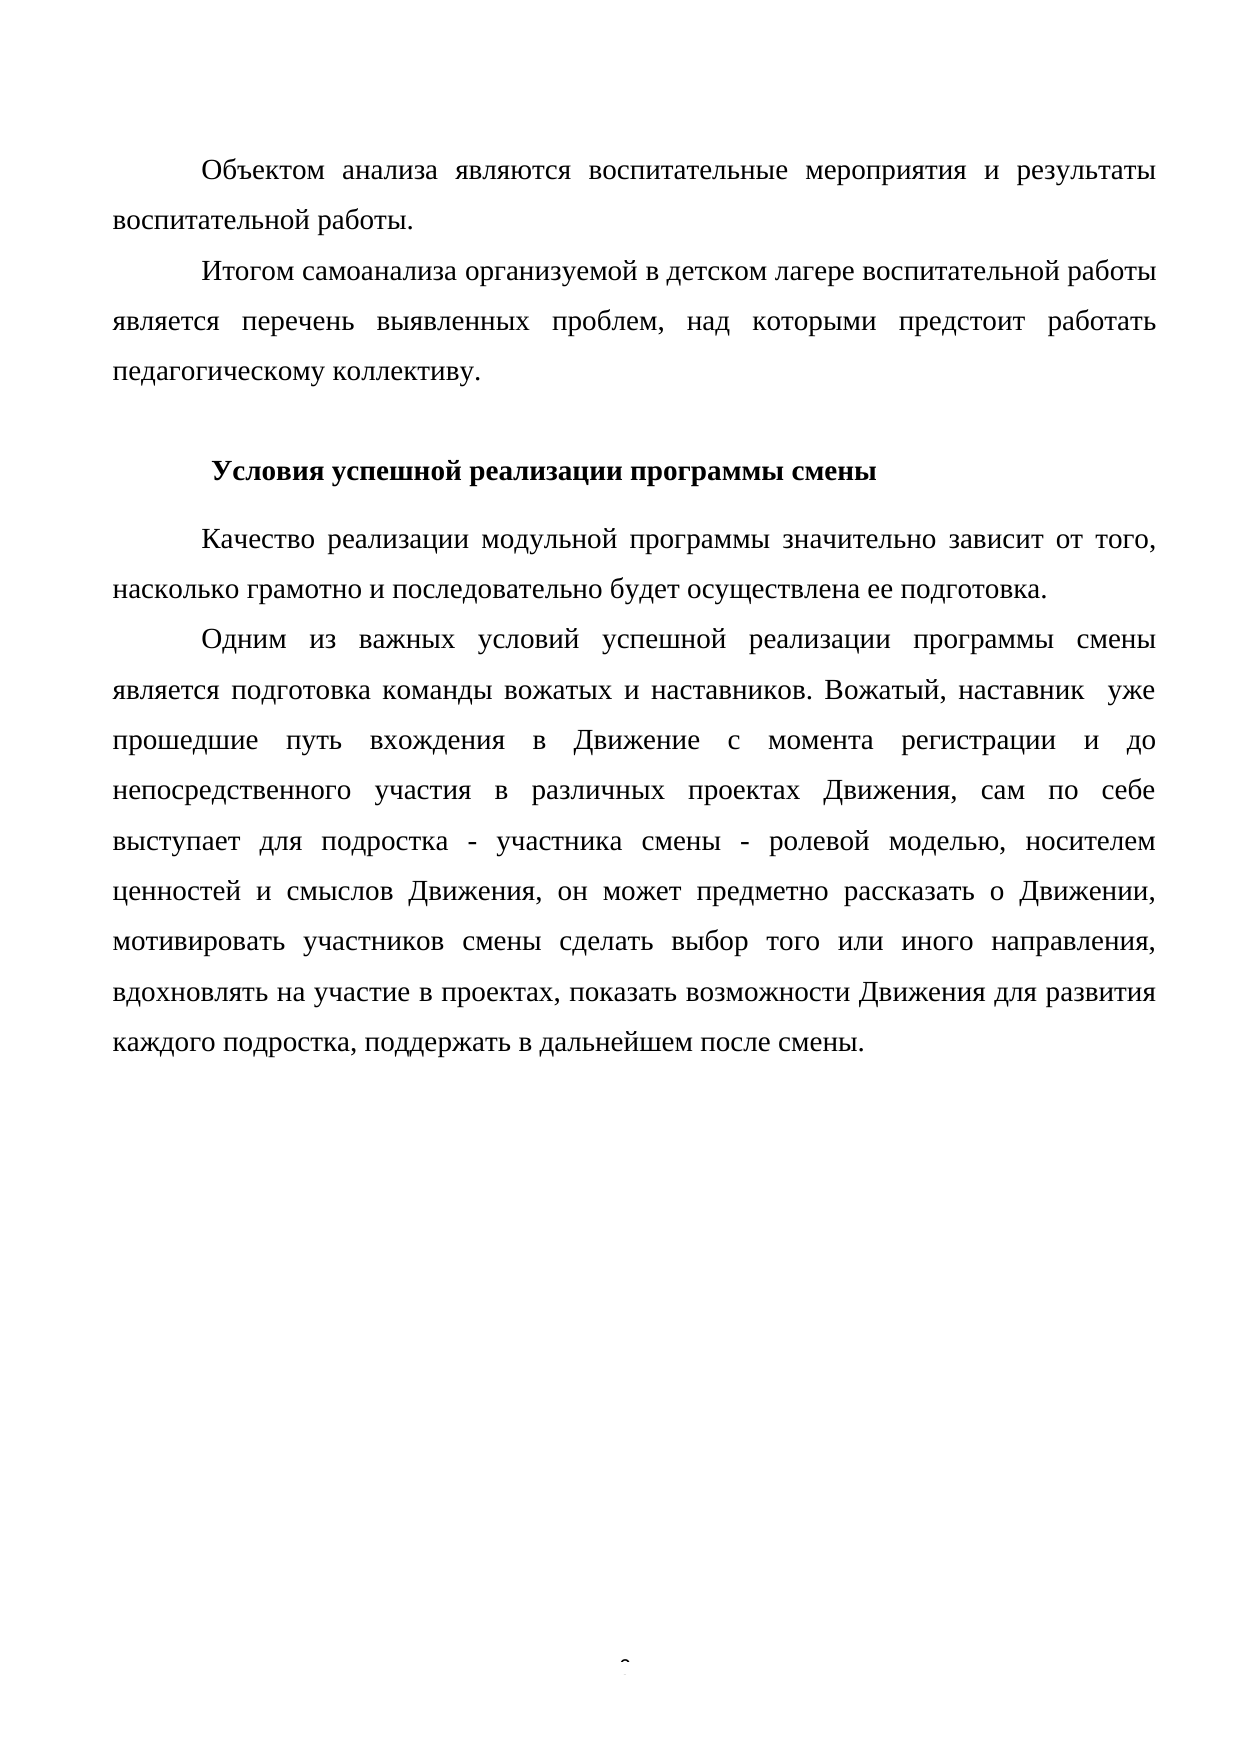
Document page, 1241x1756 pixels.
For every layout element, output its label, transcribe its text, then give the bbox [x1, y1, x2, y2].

text Объектом анализа являются воспитательные мероприятия и результаты воспитательной работы. [112, 152, 1157, 236]
text Условия успешной реализации программы смены [211, 454, 1157, 487]
text Одним из важных условий успешной реализации программы смены является подготовка команды вожатых и наставников. Вожатый, наставник уже прошедшие путь вхождения в Движение с момента регистрации и до непосредственного участия в различных проектах Движения, сам по себе выступает для подростка - участника смены - ролевой моделью, носителем ценностей и смыслов Движения, он может предметно рассказать о Движении, мотивировать участников смены сделать выбор того или иного направления, вдохновлять на участие в проектах, показать возможности Движения для развития каждого подростка, поддержать в дальнейшем после смены. [112, 621, 1157, 1057]
text Качество реализации модульной программы значительно зависит от того, насколько грамотно и последовательно будет осуществлена ее подготовка. [112, 521, 1157, 605]
text Итогом самоанализа организуемой в детском лагере воспитательной работы является перечень выявленных проблем, над которыми предстоит работать педагогическому коллективу. [112, 253, 1157, 387]
